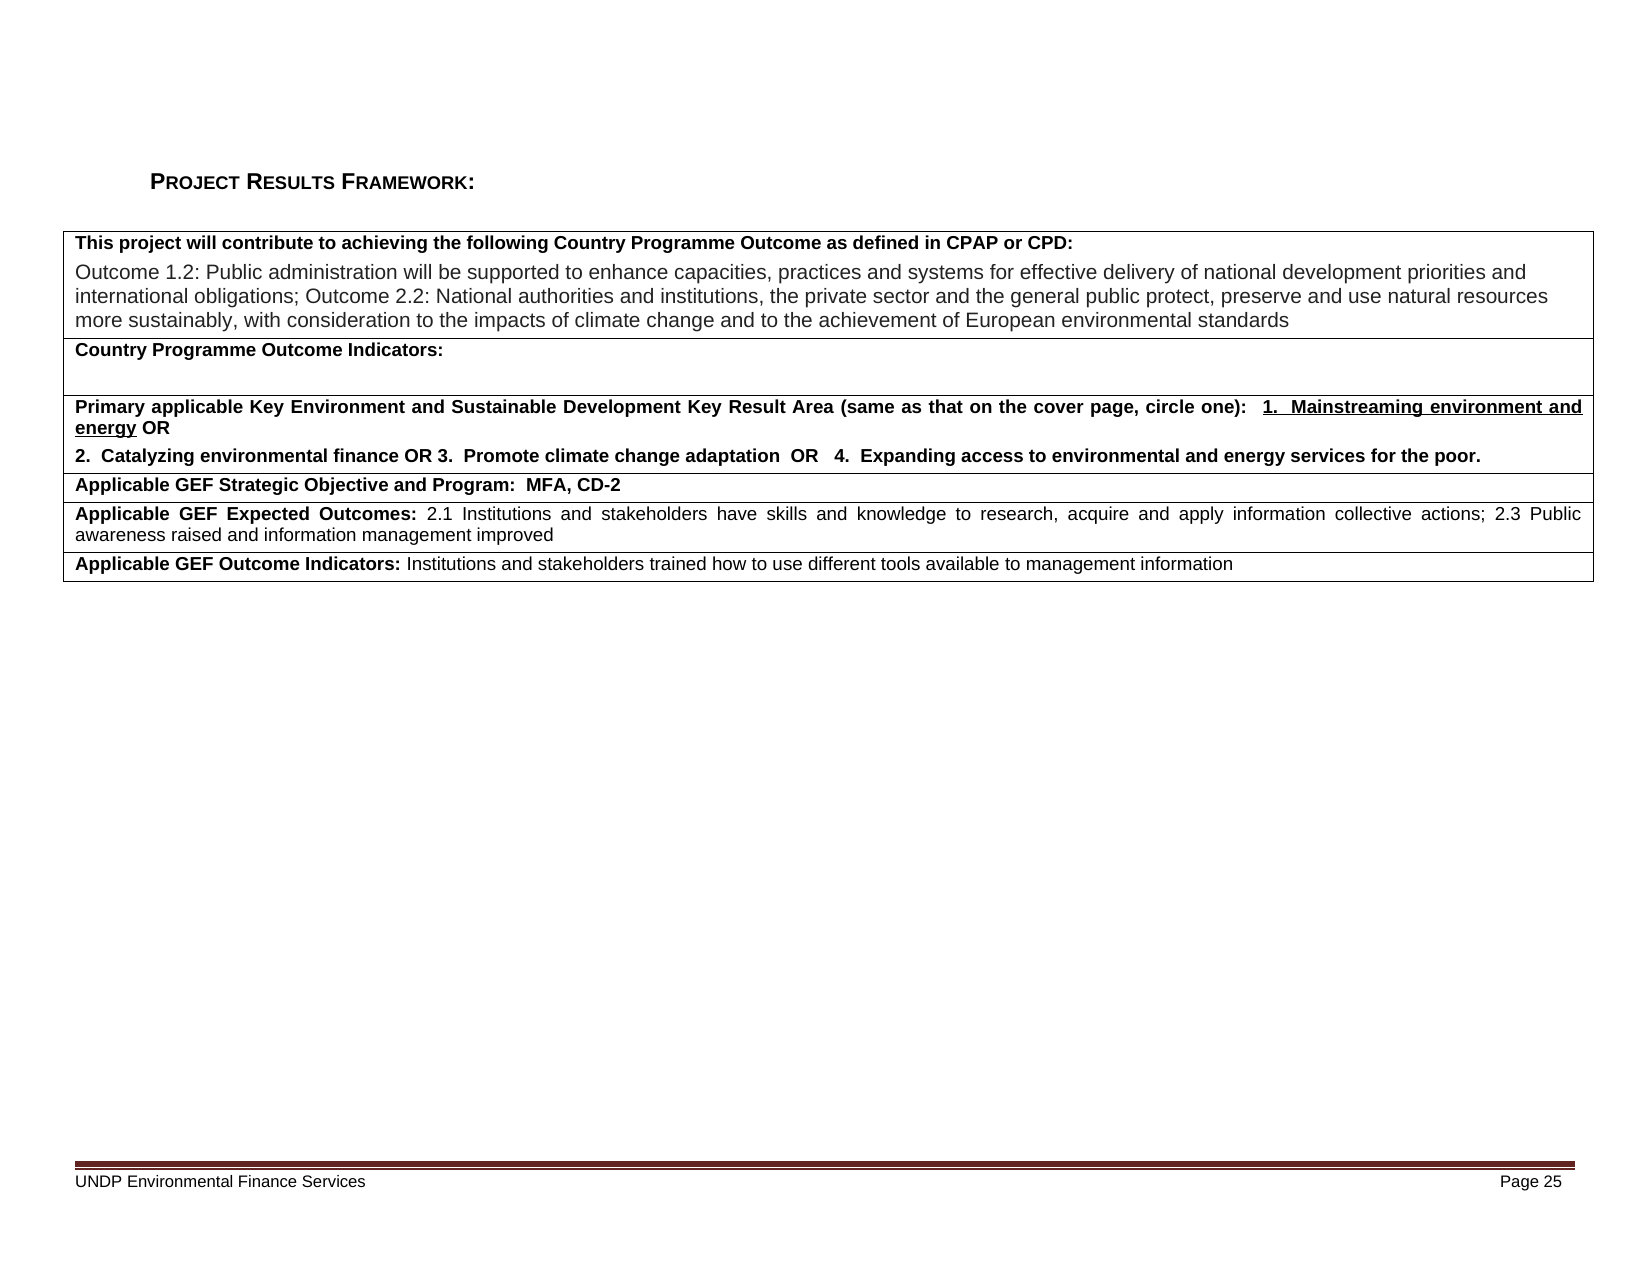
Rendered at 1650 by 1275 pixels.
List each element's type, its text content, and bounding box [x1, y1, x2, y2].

table_cell Country Programme Outcome Indicators: [64, 339, 1593, 394]
subtitle Project Results Framework: [150, 168, 1575, 194]
table_header This project will contribute to achieving the following Country Programme Outcome as defined in CPAP or CPD: Outcome 1.2: Public administration will be supported to enhance capacities, practices and systems for effective delivery of national development priorities and international obligations; Outcome 2.2: National authorities and institutions, the private sector and the general public protect, preserve and use natural resources more sustainably, with consideration to the impacts of climate change and to the achievement of European environmental standards [64, 232, 1593, 338]
table_cell Applicable GEF Expected Outcomes: 2.1 Institutions and stakeholders have skills and knowledge to research, acquire and apply information collective actions; 2.3 Public awareness raised and information management improved [64, 503, 1593, 552]
table_cell Applicable GEF Strategic Objective and Program: MFA, CD-2 [64, 474, 1593, 502]
table_cell Applicable GEF Outcome Indicators: Institutions and stakeholders trained how to use different tools available to management information [64, 553, 1593, 581]
table_cell Primary applicable Key Environment and Sustainable Development Key Result Area (same as that on the cover page, circle one): 1. Mainstreaming environment and energy OR 2. Catalyzing environmental finance OR 3. Promote climate change adaptation OR 4. Expanding access to environmental and energy services for the poor. [64, 396, 1593, 473]
